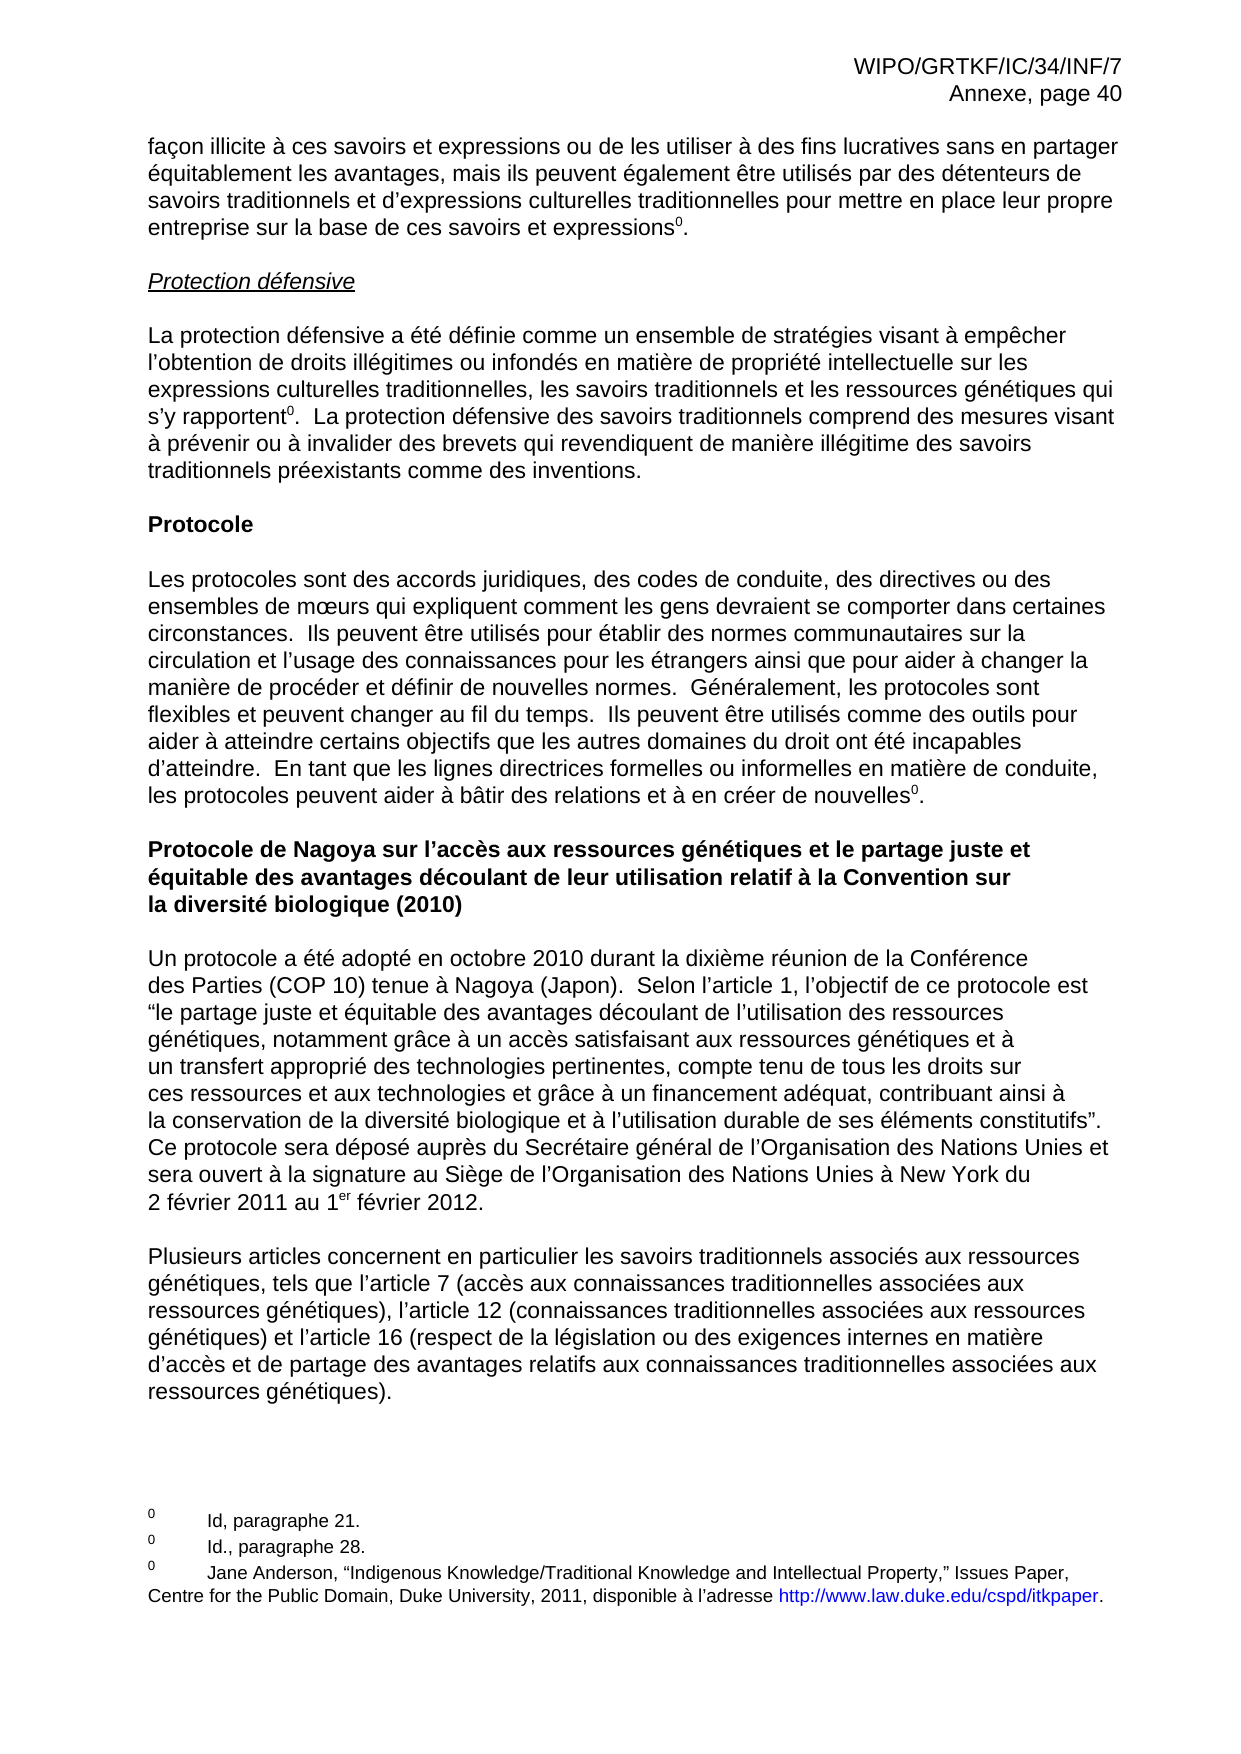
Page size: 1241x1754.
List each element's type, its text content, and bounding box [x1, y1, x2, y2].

text Un protocole a été adopté en octobre 2010 durant la dixième réunion de la Conférence des Parties (COP 10) tenue à Nagoya (Japon). Selon l’article 1, l’objectif de ce protocole est “le partage juste et équitable des avantages découlant de l’utilisation des ressources génétiques, notamment grâce à un accès satisfaisant aux ressources génétiques et à un transfert approprié des technologies pertinentes, compte tenu de tous les droits sur ces ressources et aux technologies et grâce à un financement adéquat, contribuant ainsi à la conservation de la diversité biologique et à l’utilisation durable de ses éléments constitutifs”. Ce protocole sera déposé auprès du Secrétaire général de l’Organisation des Nations Unies et sera ouvert à la signature au Siège de l’Organisation des Nations Unies à New York du 2 février 2011 au 1er février 2012. [148, 944, 1122, 1215]
text Les protocoles sont des accords juridiques, des codes de conduite, des directives ou des ensembles de mœurs qui expliquent comment les gens devraient se comporter dans certaines circonstances. Ils peuvent être utilisés pour établir des normes communautaires sur la circulation et l’usage des connaissances pour les étrangers ainsi que pour aider à changer la manière de procéder et définir de nouvelles normes. Généralement, les protocoles sont flexibles et peuvent changer au fil du temps. Ils peuvent être utilisés comme des outils pour aider à atteindre certains objectifs que les autres domaines du droit ont été incapables d’atteindre. En tant que les lignes directrices formelles ou informelles en matière de conduite, les protocoles peuvent aider à bâtir des relations et à en créer de nouvelles. [148, 565, 1122, 808]
text Plusieurs articles concernent en particulier les savoirs traditionnels associés aux ressources génétiques, tels que l’article 7 (accès aux connaissances traditionnelles associées aux ressources génétiques), l’article 12 (connaissances traditionnelles associées aux ressources génétiques) et l’article 16 (respect de la législation ou des exigences internes en matière d’accès et de partage des avantages relatifs aux connaissances traditionnelles associées aux ressources génétiques). [148, 1242, 1122, 1404]
subtitle Protection défensive [148, 267, 1122, 294]
text La protection défensive a été définie comme un ensemble de stratégies visant à empêcher l’obtention de droits illégitimes ou infondés en matière de propriété intellectuelle sur les expressions culturelles traditionnelles, les savoirs traditionnels et les ressources génétiques qui s’y rapportent. La protection défensive des savoirs traditionnels comprend des mesures visant à prévenir ou à invalider des brevets qui revendiquent de manière illégitime des savoirs traditionnels préexistants comme des inventions. [148, 321, 1122, 483]
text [148, 132, 1122, 241]
subtitle Protocole [148, 511, 1122, 538]
subtitle Protocole de Nagoya sur l’accès aux ressources génétiques et le partage juste et équitable des avantages découlant de leur utilisation relatif à la Convention sur la diversité biologique (2010) [148, 836, 1122, 917]
